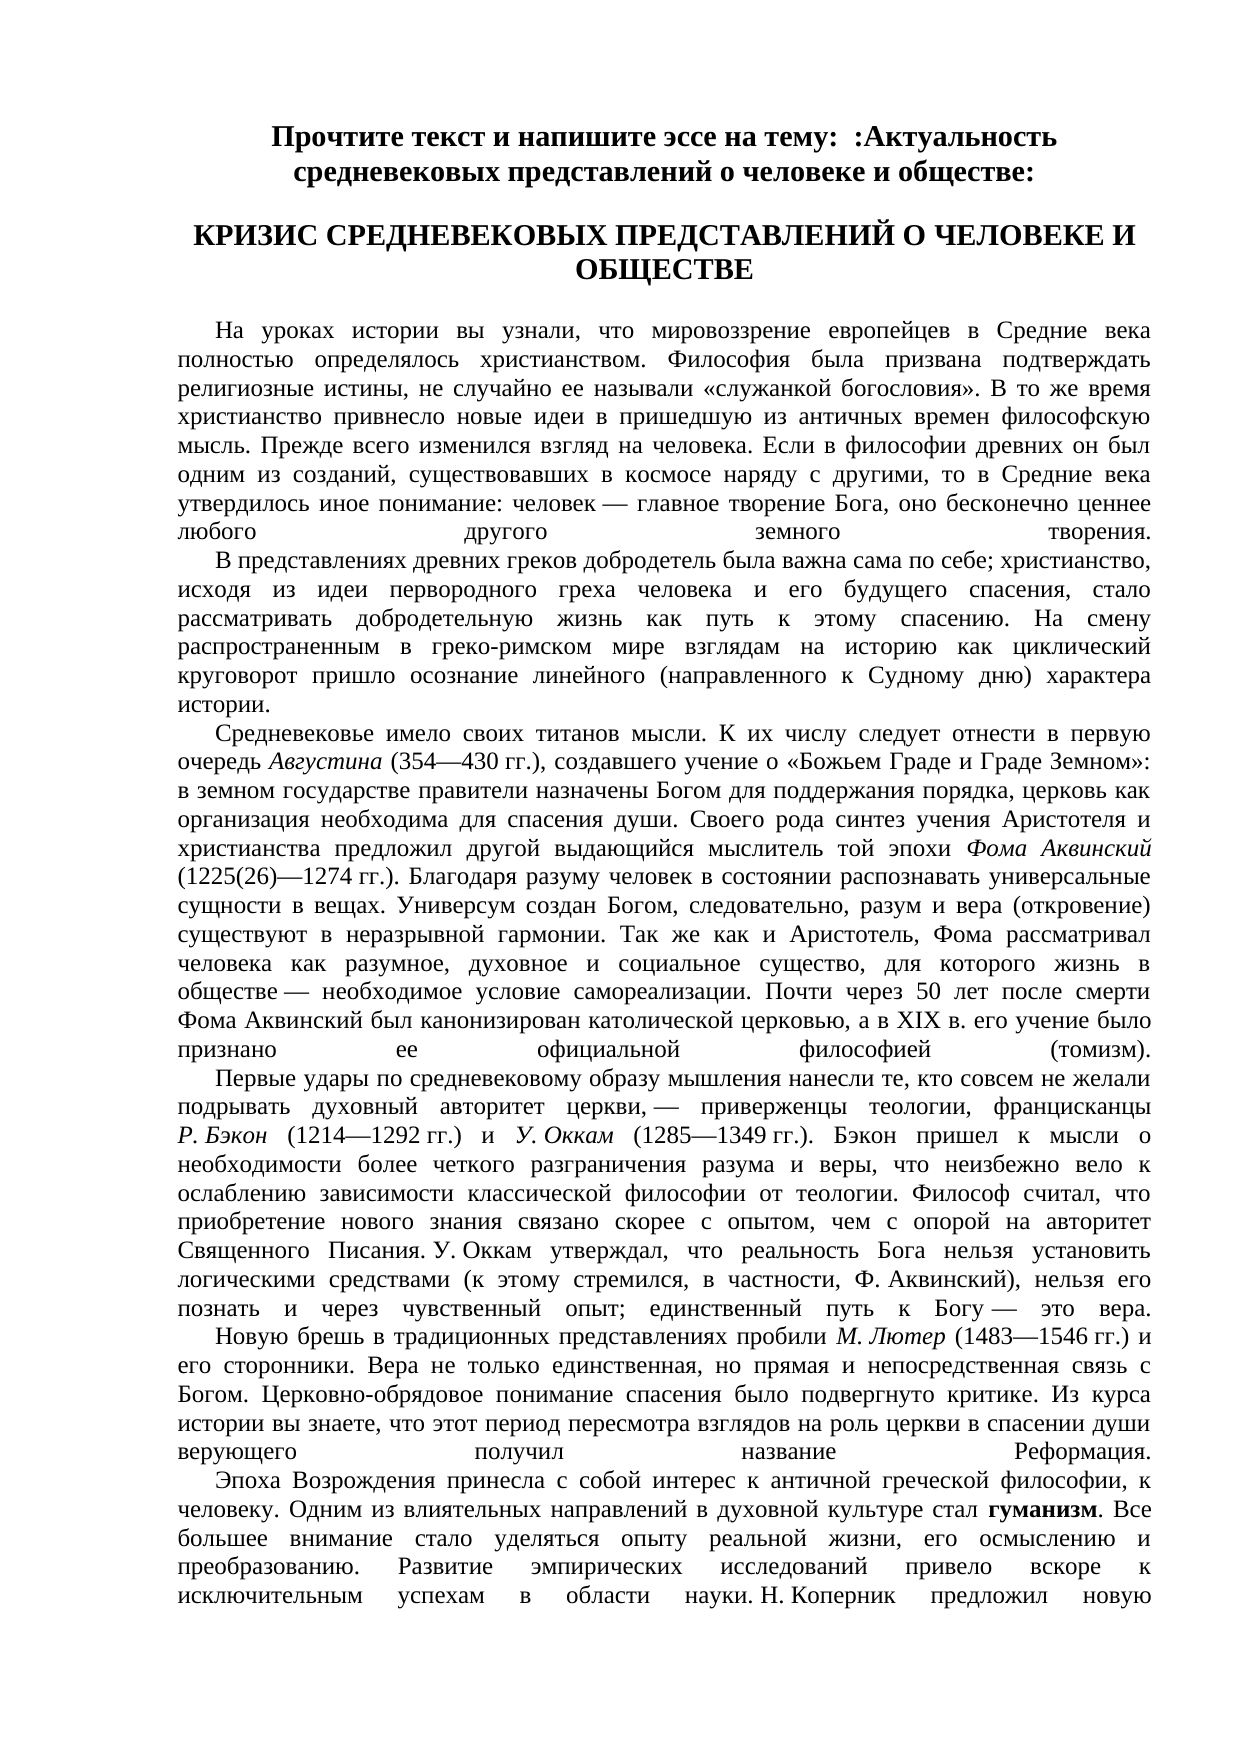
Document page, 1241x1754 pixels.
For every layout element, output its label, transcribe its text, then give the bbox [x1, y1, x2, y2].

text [177, 315, 1152, 1609]
text КРИЗИС СРЕДНЕВЕКОВЫХ ПРЕДСТАВЛЕНИЙ О ЧЕЛОВЕКЕ И ОБЩЕСТВЕ [177, 217, 1152, 286]
text Прочтите текст и напишите эссе на тему: :Актуальность средневековых представлений о человеке и обществе: [177, 118, 1152, 187]
